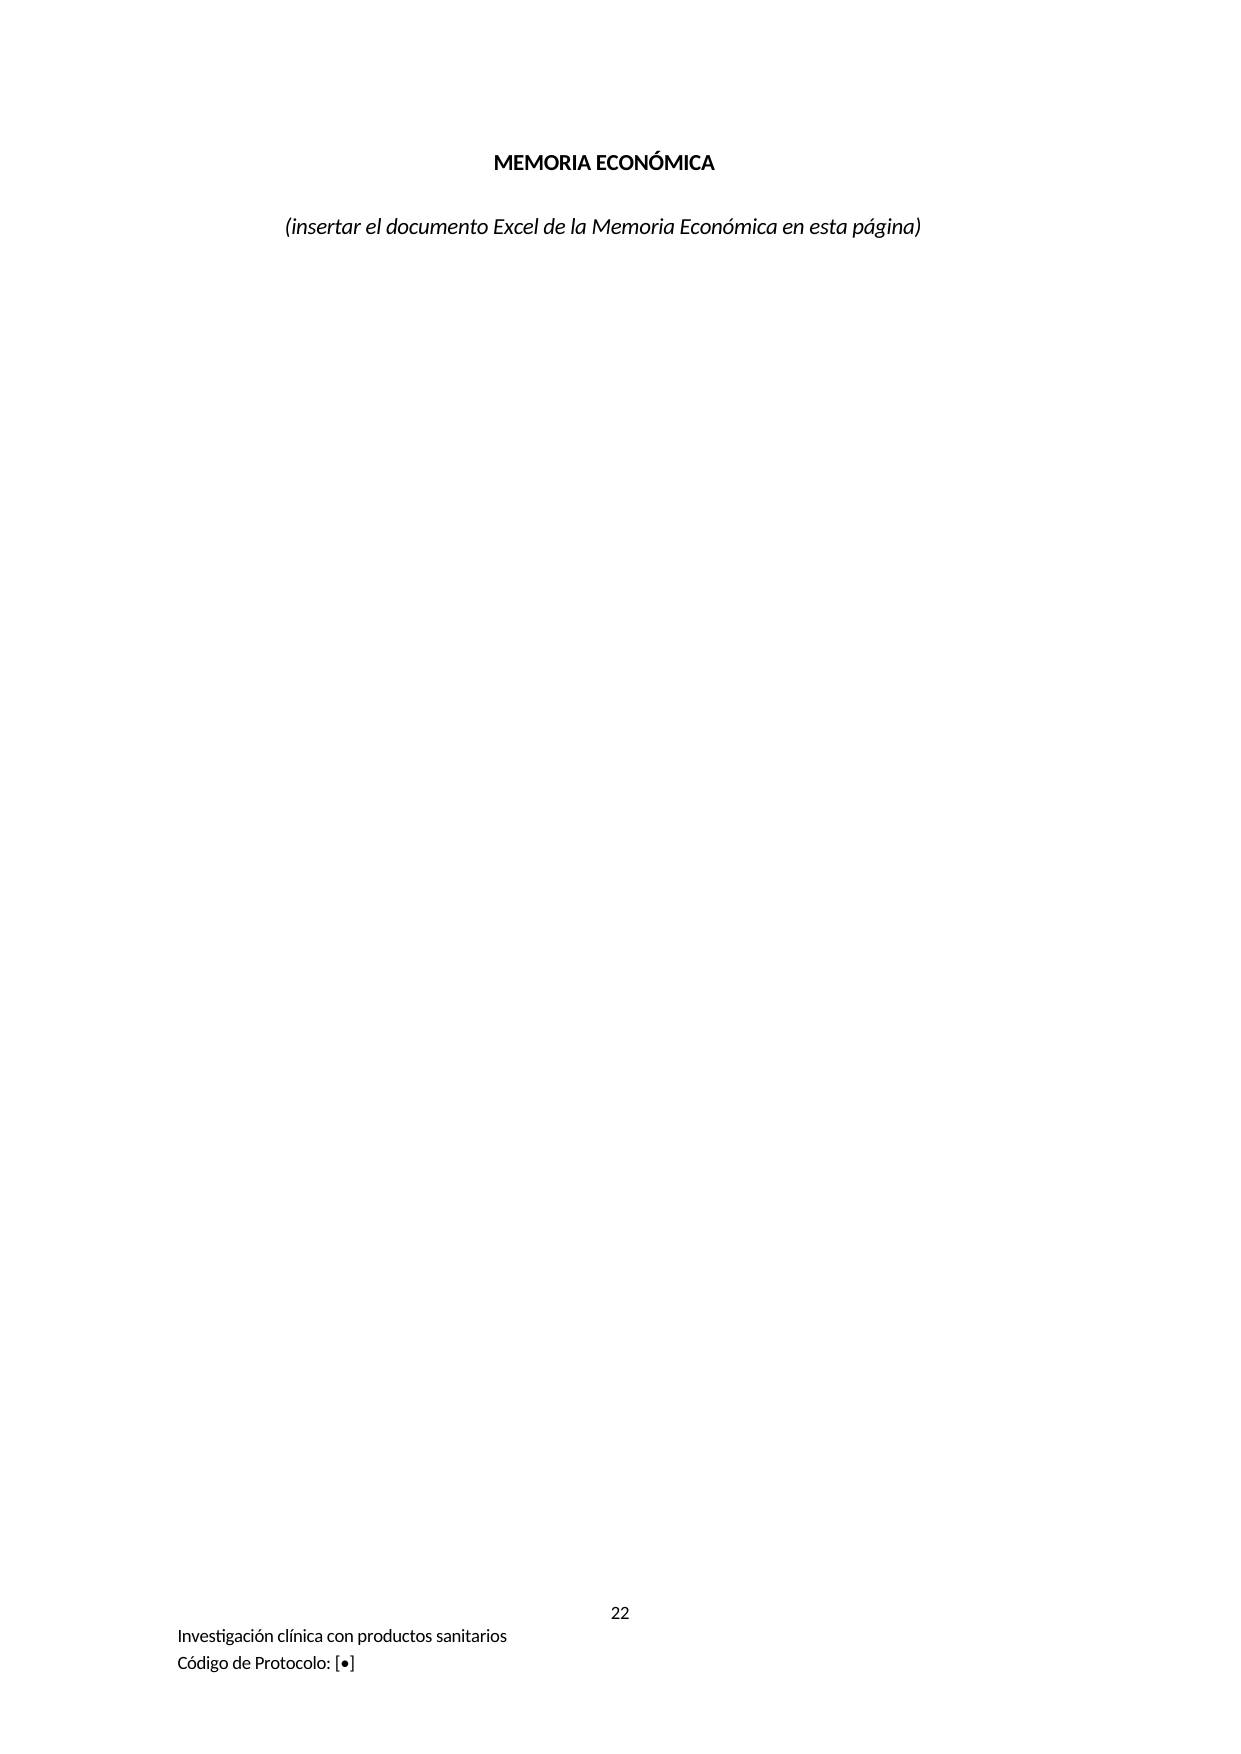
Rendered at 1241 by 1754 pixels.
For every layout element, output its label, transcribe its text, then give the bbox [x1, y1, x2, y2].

text MEMORIA ECONÓMICA [177, 148, 1031, 176]
text (insertar el documento Excel de la Memoria Económica en esta página) [177, 212, 1031, 240]
